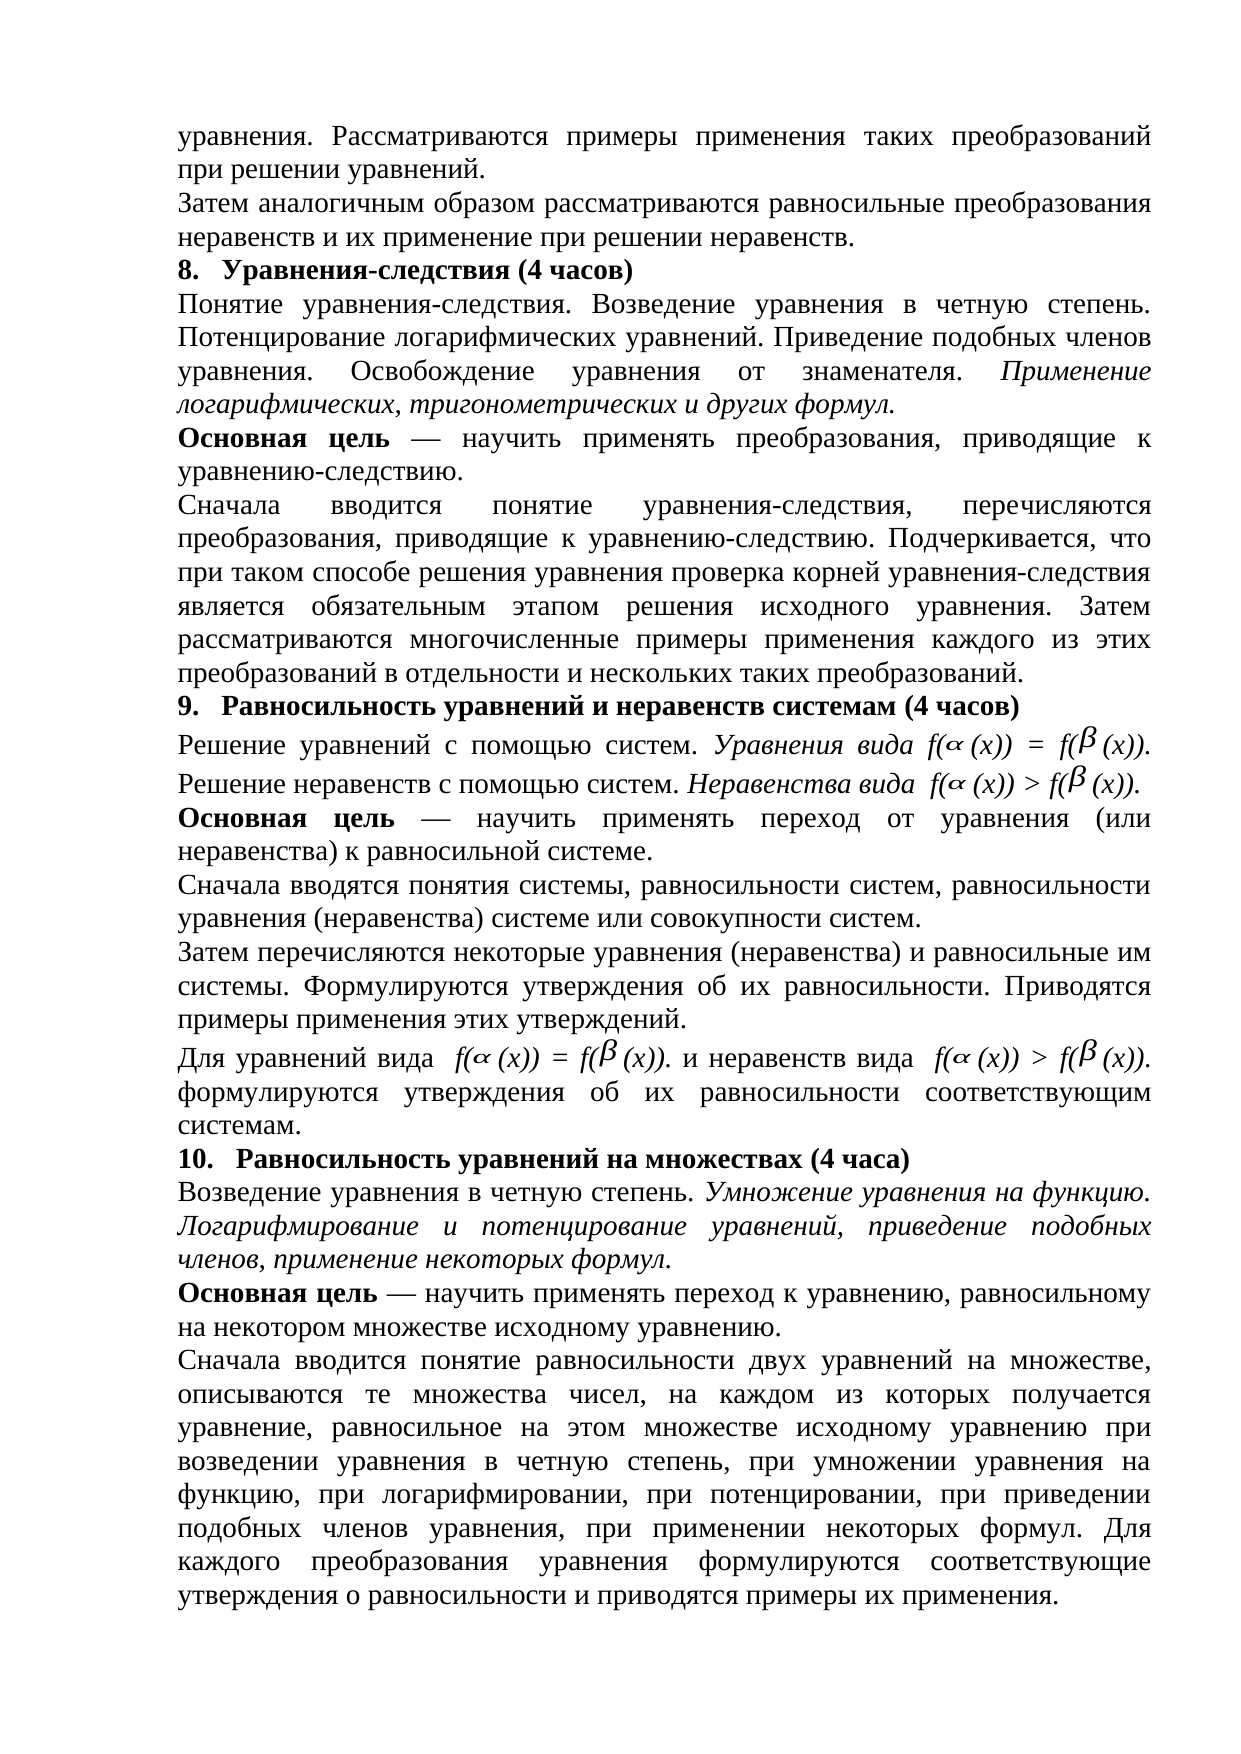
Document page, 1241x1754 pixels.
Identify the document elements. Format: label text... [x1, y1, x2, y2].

text Затем аналогичным образом рассматриваются равносильные преобразования неравенств и их применение при решении неравенств. [177, 185, 1152, 252]
text Основная цель — научить применять переход от уравнения (или неравенства) к равносильной системе. [177, 800, 1152, 867]
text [177, 118, 1152, 185]
text 9. Равносильность уравнений и неравенств системам (4 часов) [177, 688, 1152, 722]
text Возведение уравнения в четную степень. Умножение уравнения на функцию. Логарифмирование и потенцирование уравнений, приведение подобных членов, применение некоторых формул. [177, 1174, 1152, 1275]
text Сначала вводится понятие уравнения-следствия, перечисляются преобразования, приводящие к уравнению-следствию. Подчеркивается, что при таком способе решения уравнения проверка корней уравнения-следствия является обязательным этапом решения исходного уравнения. Затем рассматриваются многочисленные примеры применения каждого из этих преобразований в отдельности и нескольких таких преобразований. [177, 487, 1152, 688]
text Основная цель — научить применять переход к уравнению, равносильному на некотором множестве исходному уравнению. [177, 1275, 1152, 1342]
text Сначала вводится понятие равносильности двух уравнений на множестве, описываются те множества чисел, на каждом из которых получается уравнение, равносильное на этом множестве исходному уравнению при возведении уравнения в четную степень, при умножении уравнения на функцию, при логарифмировании, при потенцировании, при приведении подобных членов уравнения, при применении некоторых формул. Для каждого преобразования уравнения формулируются соответствующие утверждения о равносильности и приводятся примеры их применения. [177, 1342, 1152, 1611]
text Для уравнений вида f((х)) = f((х)). и неравенств вида f((х)) > f((х)). формулируются утверждения об их равносильности соответствующим системам. [177, 1035, 1152, 1141]
text 10. Равносильность уравнений на множествах (4 часа) [177, 1141, 1152, 1174]
text Понятие уравнения-следствия. Возведение уравнения в четную степень. Потенцирование логарифмических уравнений. Приведение подобных членов уравнения. Освобождение уравнения от знаменателя. Применение логарифмических, тригонометрических и других формул. [177, 286, 1152, 420]
text Сначала вводятся понятия системы, равносильности систем, равносильности уравнения (неравенства) системе или совокупности систем. [177, 867, 1152, 934]
text 8. Уравнения-следствия (4 часов) [177, 252, 1152, 286]
text Основная цель — научить применять преобразования, приводящие к уравнению-следствию. [177, 420, 1152, 487]
text Решение уравнений с помощью систем. Уравнения вида f((х)) = f((х)). Решение неравенств с помощью систем. Неравенства вида f((х)) > f((х)). [177, 722, 1152, 800]
text Затем перечисляются некоторые уравнения (неравенства) и равносильные им системы. Формулируются утверждения об их равносильности. Приводятся примеры применения этих утверждений. [177, 934, 1152, 1035]
